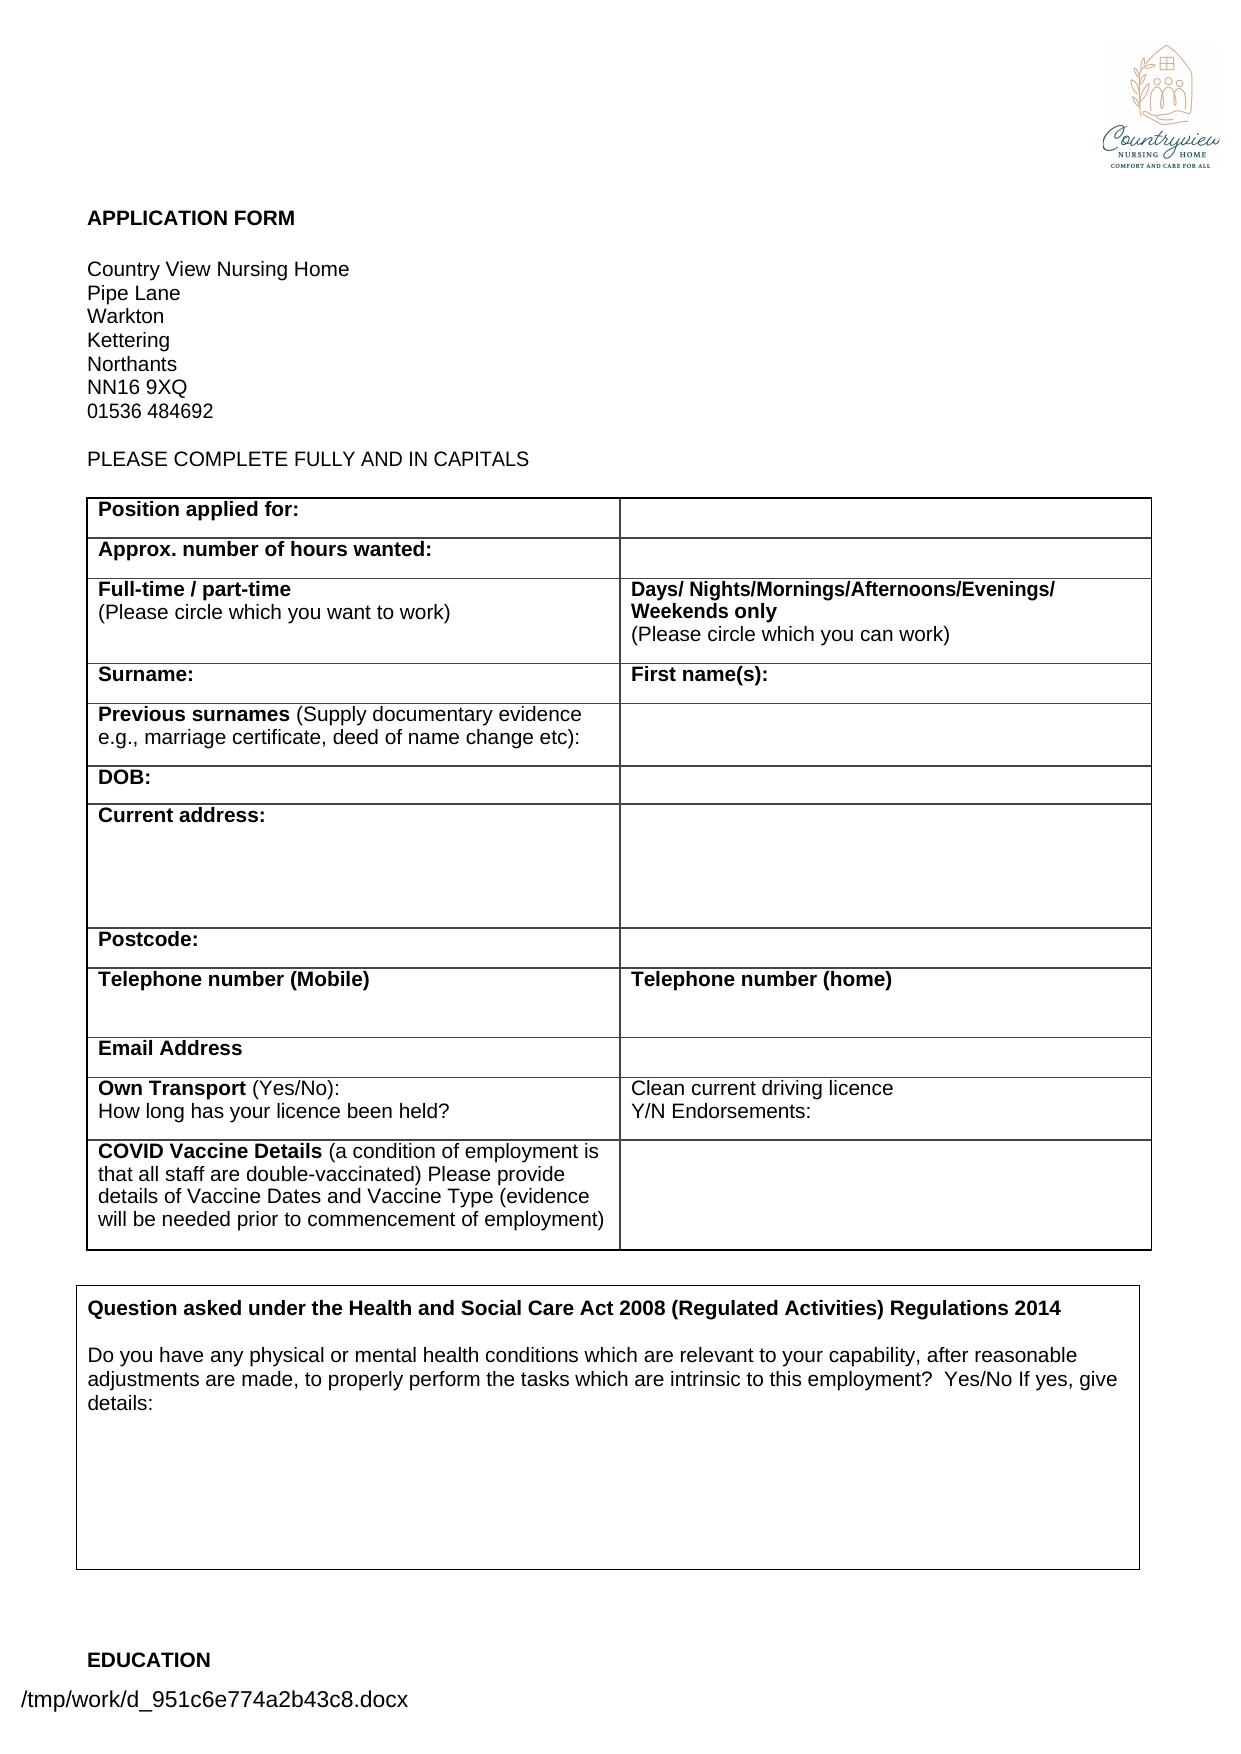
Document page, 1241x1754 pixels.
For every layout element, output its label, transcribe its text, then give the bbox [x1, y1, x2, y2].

table_cell [621, 539, 1151, 577]
table_cell Telephone number (Mobile) [88, 969, 619, 1036]
table_cell [621, 1141, 1151, 1249]
table_cell [621, 805, 1151, 927]
table_cell Own Transport (Yes/No): How long has your licence been held? [88, 1078, 619, 1139]
text Warkton Kettering Northants NN16 9XQ 01536 484692 [87, 305, 229, 422]
table_cell Current address: [88, 805, 619, 927]
table_cell Email Address [88, 1038, 619, 1077]
text PLEASE COMPLETE FULLY AND IN CAPITALS [21, 447, 1113, 471]
table_cell DOB: [88, 767, 619, 803]
table_cell Full-time / part-time (Please circle which you want to work) [88, 579, 619, 662]
picture [1102, 45, 1220, 168]
table_header [621, 499, 1151, 537]
table_cell Telephone number (home) [621, 969, 1151, 1036]
table_cell [621, 929, 1151, 967]
table_cell Approx. number of hours wanted: [88, 539, 619, 577]
table_cell COVID Vaccine Details (a condition of employment is that all staff are double-vaccinated) Please provide details of Vaccine Dates and Vaccine Type (evidence will be needed prior to commencement of employment) [88, 1141, 619, 1249]
table_cell Previous surnames (Supply documentary evidence e.g., marriage certificate, deed of name change etc): [88, 704, 619, 765]
table_header Position applied for: [88, 499, 619, 537]
table_cell Postcode: [88, 929, 619, 967]
table_cell [621, 704, 1151, 765]
table_cell [621, 1038, 1151, 1077]
table_cell First name(s): [621, 664, 1151, 703]
table_cell Surname: [88, 664, 619, 703]
text APPLICATION FORM [87, 206, 1219, 230]
table_cell Days/ Nights/Mornings/Afternoons/Evenings/ Weekends only (Please circle which you can work) [621, 579, 1151, 662]
table_cell [621, 767, 1151, 803]
table_header Question asked under the Health and Social Care Act 2008 (Regulated Activities) Regulations 2014 Do you have any physical or mental health conditions which are relevant to your capability, after reasonable adjustments are made, to properly perform the tasks which are intrinsic to this employment? Yes/No If yes, give details: [77, 1286, 1139, 1569]
text Country View Nursing Home Pipe Lane [87, 258, 352, 305]
subtitle EDUCATION [87, 1648, 1219, 1672]
table_cell Clean current driving licence Y/N Endorsements: [621, 1078, 1151, 1139]
